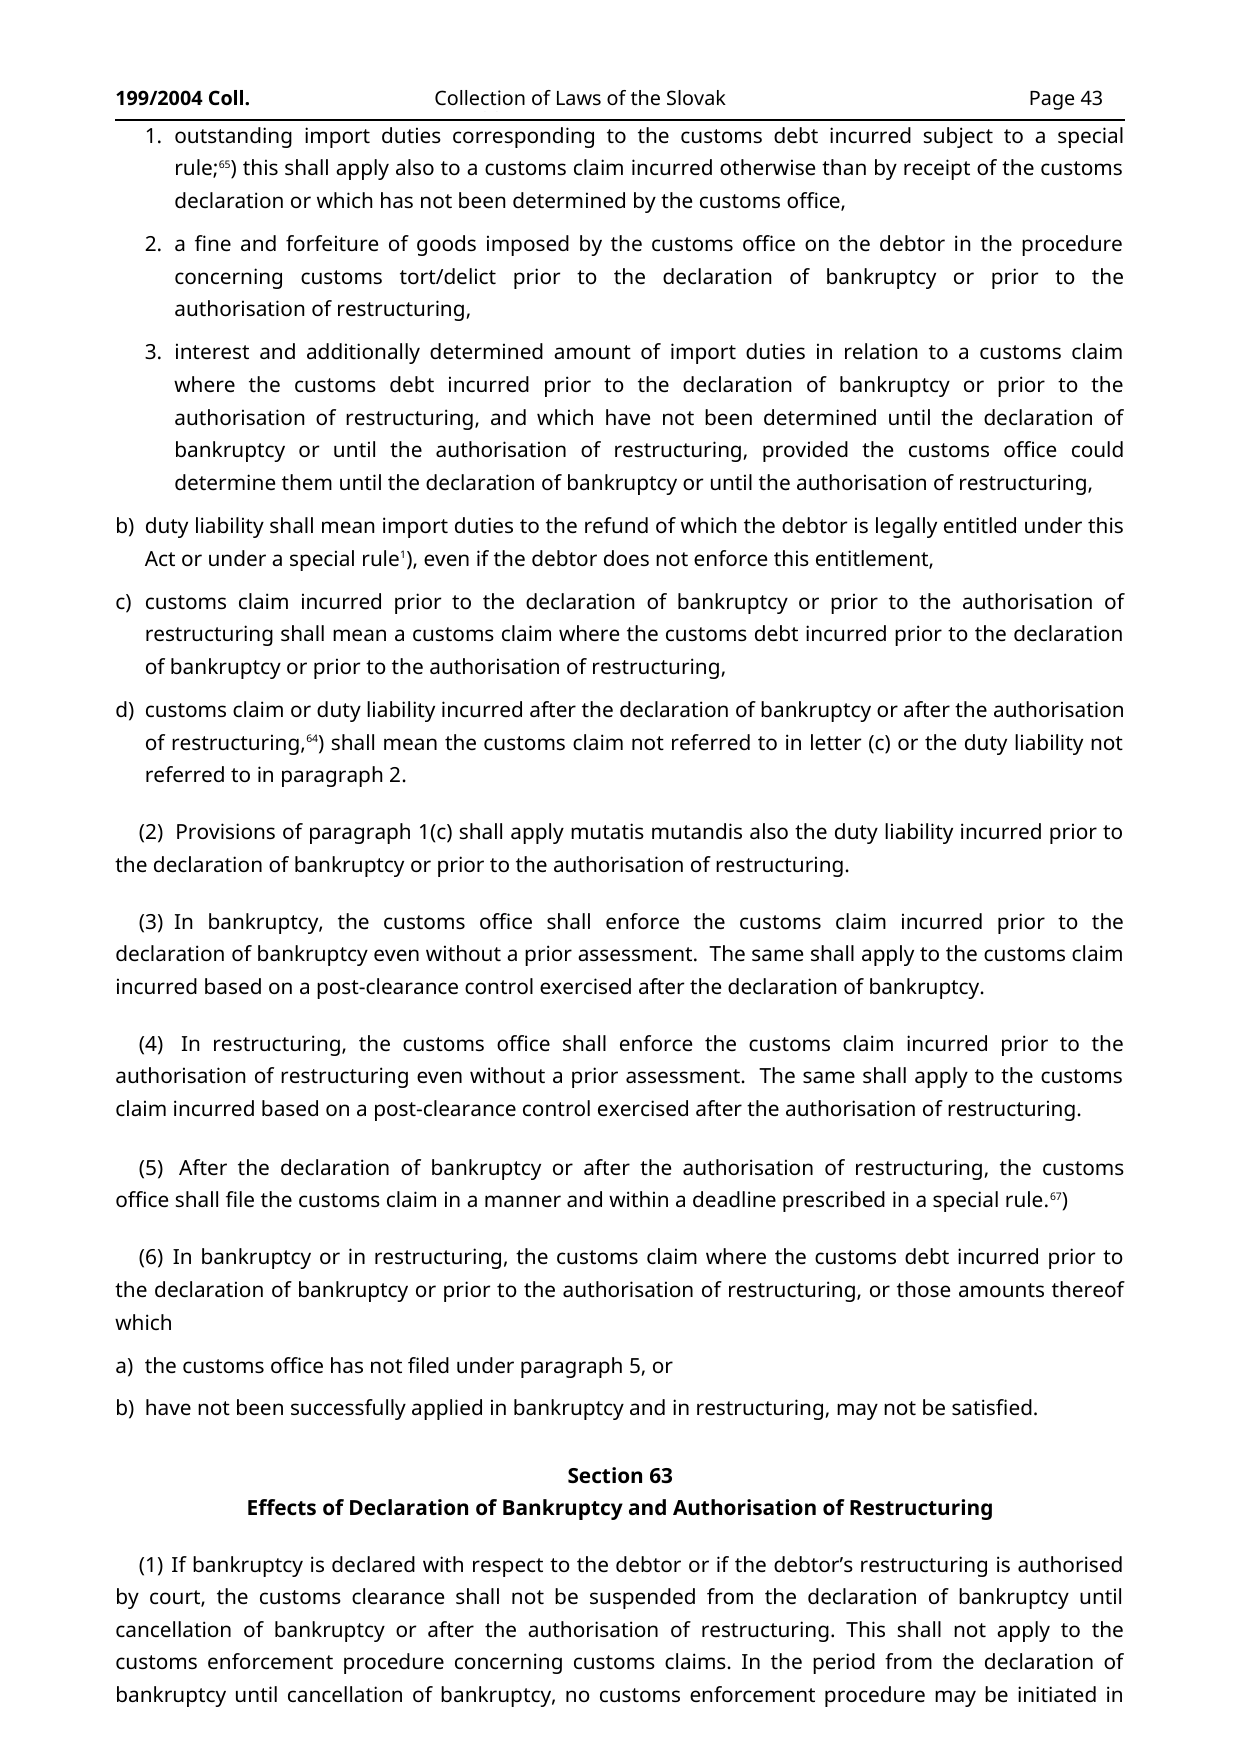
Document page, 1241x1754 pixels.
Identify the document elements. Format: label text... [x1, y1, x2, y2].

text Effects of Declaration of Bankruptcy and Authorisation of Restructuring [102, 1493, 1138, 1522]
list Provisions of paragraph 1(c) shall apply mutatis mutandis also the duty liability incurred prior to the declaration of bankruptcy or prior to the authorisation of restructuring. [115, 817, 1125, 878]
list have not been successfully applied in bankruptcy and in restructuring, may not be satisfied. [115, 1393, 1125, 1422]
text Section 63 [102, 1461, 1138, 1489]
list outstanding import duties corresponding to the customs debt incurred subject to a special rule;65) this shall apply also to a customs claim incurred otherwise than by receipt of the customs declaration or which has not been determined by the customs office, [144, 121, 1125, 214]
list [115, 1550, 1125, 1708]
list the customs office has not filed under paragraph 5, or [115, 1351, 1125, 1379]
list In restructuring, the customs office shall enforce the customs claim incurred prior to the authorisation of restructuring even without a prior assessment. The same shall apply to the customs claim incurred based on a post-clearance control exercised after the authorisation of restructuring. [115, 1029, 1125, 1123]
list customs claim or duty liability incurred after the declaration of bankruptcy or after the authorisation of restructuring,64) shall mean the customs claim not referred to in letter (c) or the duty liability not referred to in paragraph 2. [115, 695, 1125, 789]
list interest and additionally determined amount of import duties in relation to a customs claim where the customs debt incurred prior to the declaration of bankruptcy or prior to the authorisation of restructuring, and which have not been determined until the declaration of bankruptcy or until the authorisation of restructuring, provided the customs office could determine them until the declaration of bankruptcy or until the authorisation of restructuring, [144, 337, 1125, 496]
list customs claim incurred prior to the declaration of bankruptcy or prior to the authorisation of restructuring shall mean a customs claim where the customs debt incurred prior to the declaration of bankruptcy or prior to the authorisation of restructuring, [115, 587, 1125, 680]
list In bankruptcy, the customs office shall enforce the customs claim incurred prior to the declaration of bankruptcy even without a prior assessment. The same shall apply to the customs claim incurred based on a post-clearance control exercised after the declaration of bankruptcy. [115, 907, 1125, 1001]
list After the declaration of bankruptcy or after the authorisation of restructuring, the customs office shall file the customs claim in a manner and within a deadline prescribed in a special rule.67) [115, 1153, 1125, 1214]
list duty liability shall mean import duties to the refund of which the debtor is legally entitled under this Act or under a special rule1), even if the debtor does not enforce this entitlement, [115, 511, 1125, 572]
list a fine and forfeiture of goods imposed by the customs office on the debtor in the procedure concerning customs tort/delict prior to the declaration of bankruptcy or prior to the authorisation of restructuring, [144, 229, 1125, 323]
list In bankruptcy or in restructuring, the customs claim where the customs debt incurred prior to the declaration of bankruptcy or prior to the authorisation of restructuring, or those amounts thereof which [115, 1242, 1125, 1336]
